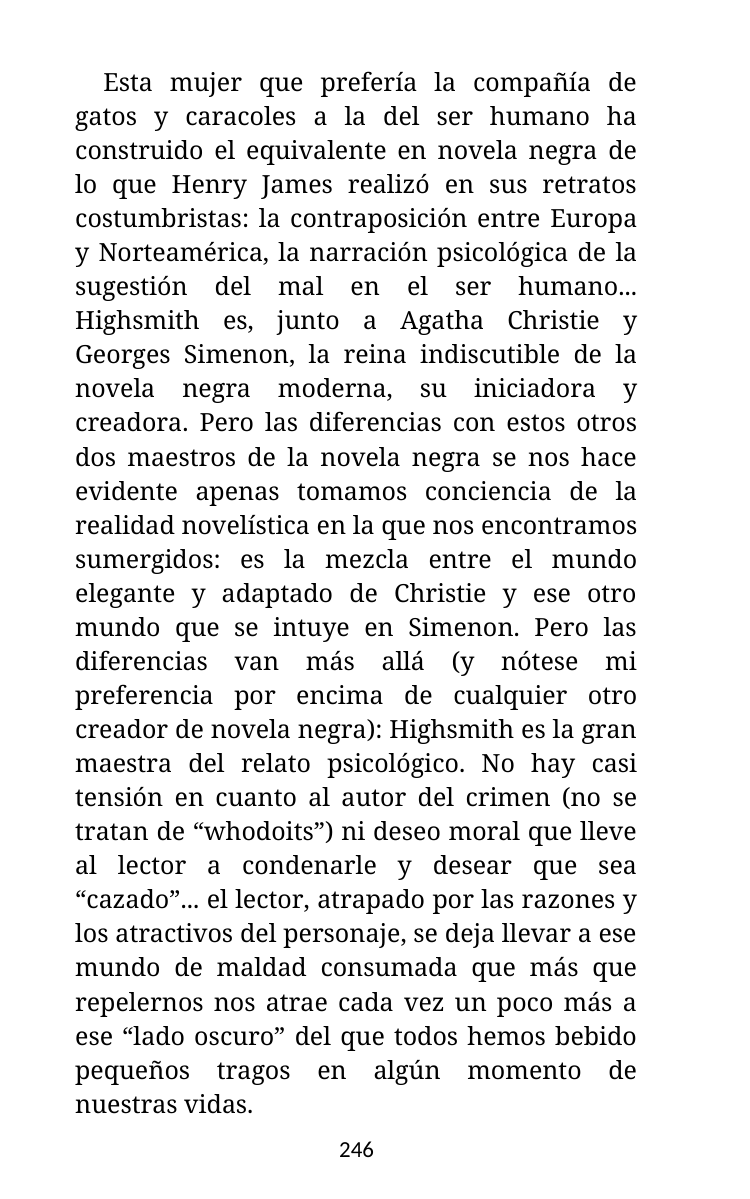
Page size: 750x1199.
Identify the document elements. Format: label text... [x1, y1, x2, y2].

text Esta mujer que prefería la compañía de gatos y caracoles a la del ser humano ha construido el equivalente en novela negra de lo que Henry James realizó en sus retratos costumbristas: la contraposición entre Europa y Norteamérica, la narración psicológica de la sugestión del mal en el ser humano... Highsmith es, junto a Agatha Christie y Georges Simenon, la reina indiscutible de la novela negra moderna, su iniciadora y creadora. Pero las diferencias con estos otros dos maestros de la novela negra se nos hace evidente apenas tomamos conciencia de la realidad novelística en la que nos encontramos sumergidos: es la mezcla entre el mundo elegante y adaptado de Christie y ese otro mundo que se intuye en Simenon. Pero las diferencias van más allá (y nótese mi preferencia por encima de cualquier otro creador de novela negra): Highsmith es la gran maestra del relato psicológico. No hay casi tensión en cuanto al autor del crimen (no se tratan de “whodoits”) ni deseo moral que lleve al lector a condenarle y desear que sea “cazado”... el lector, atrapado por las razones y los atractivos del personaje, se deja llevar a ese mundo de maldad consumada que más que repelernos nos atrae cada vez un poco más a ese “lado oscuro” del que todos hemos bebido pequeños tragos en algún momento de nuestras vidas. [75, 64, 637, 1120]
